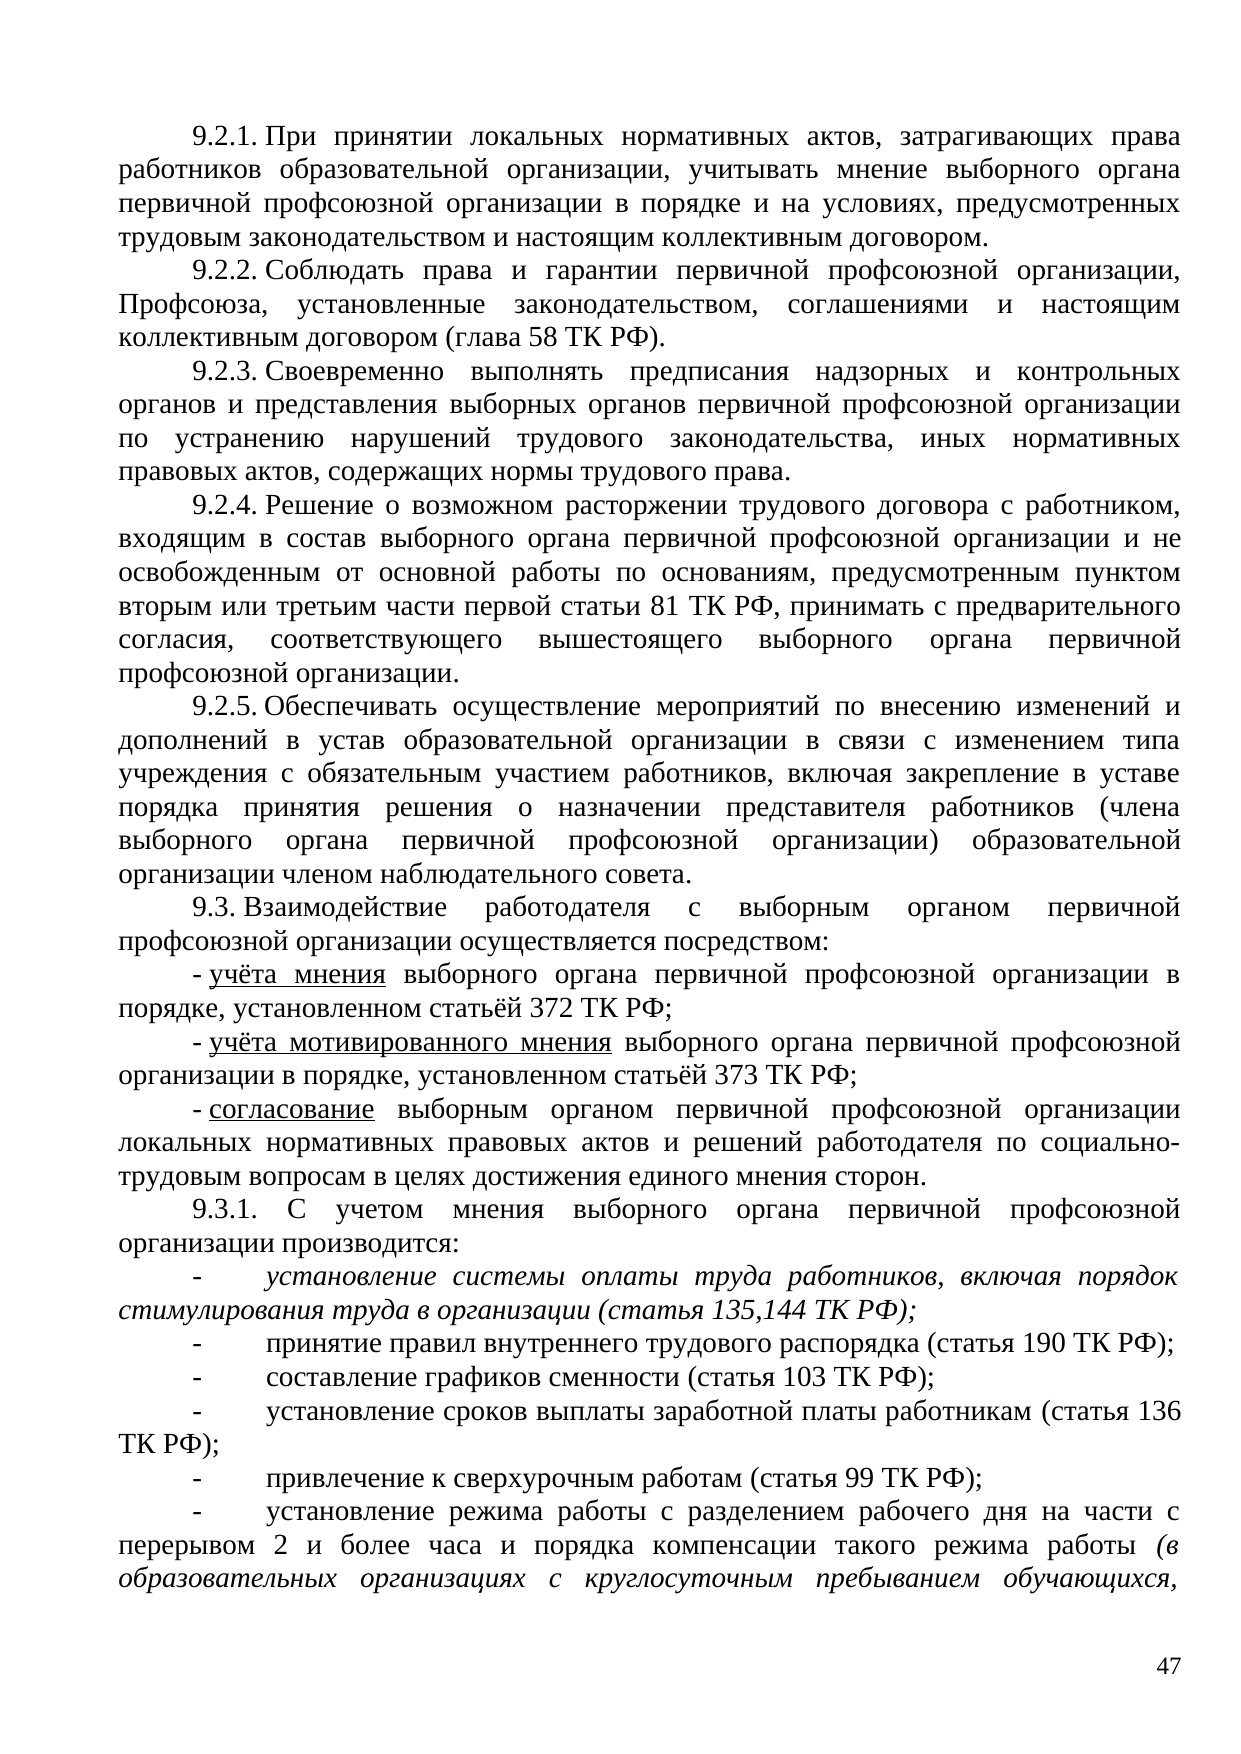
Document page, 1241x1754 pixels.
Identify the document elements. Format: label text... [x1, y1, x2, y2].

list 9.3.1. С учетом мнения выборного органа первичной профсоюзной организации производится: [118, 1191, 1181, 1258]
list - установление системы оплаты труда работников, включая порядок стимулирования труда в организации (статья 135,144 ТК РФ); [118, 1258, 1181, 1326]
text 9.2.1. При принятии локальных нормативных актов, затрагивающих права работников образовательной организации, учитывать мнение выборного органа первичной профсоюзной организации в порядке и на условиях, предусмотренных трудовым законодательством и настоящим коллективным договором. [118, 118, 1181, 252]
text 9.2.2. Соблюдать права и гарантии первичной профсоюзной организации, Профсоюза, установленные законодательством, соглашениями и настоящим коллективным договором (глава 58 ТК РФ). [118, 252, 1181, 353]
text - учёта мнения выборного органа первичной профсоюзной организации в порядке, установленном статьёй 372 ТК РФ; [118, 957, 1181, 1024]
list установление сроков выплаты заработной платы работникам (статья 136 ТК РФ); [118, 1393, 1181, 1460]
text - согласование выборным органом первичной профсоюзной организации локальных нормативных правовых актов и решений работодателя по социально-трудовым вопросам в целях достижения единого мнения сторон. [118, 1091, 1181, 1191]
text 9.3. Взаимодействие работодателя с выборным органом первичной профсоюзной организации осуществляется посредством: [118, 889, 1181, 957]
text 9.2.3. Своевременно выполнять предписания надзорных и контрольных органов и представления выборных органов первичной профсоюзной организации по устранению нарушений трудового законодательства, иных нормативных правовых актов, содержащих нормы трудового права. [118, 353, 1181, 487]
text - учёта мотивированного мнения выборного органа первичной профсоюзной организации в порядке, установленном статьёй 373 ТК РФ; [118, 1024, 1181, 1091]
list привлечение к сверхурочным работам (статья 99 ТК РФ); [118, 1460, 1181, 1493]
list составление графиков сменности (статья 103 ТК РФ); [118, 1359, 1181, 1393]
list принятие правил внутреннего трудового распорядка (статья 190 ТК РФ); [118, 1326, 1181, 1359]
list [118, 1493, 1181, 1594]
text 9.2.4. Решение о возможном расторжении трудового договора с работником, входящим в состав выборного органа первичной профсоюзной организации и не освобожденным от основной работы по основаниям, предусмотренным пунктом вторым или третьим части первой статьи 81 ТК РФ, принимать с предварительного согласия, соответствующего вышестоящего выборного органа первичной профсоюзной организации. [118, 487, 1181, 688]
text 9.2.5. Обеспечивать осуществление мероприятий по внесению изменений и дополнений в устав образовательной организации в связи с изменением типа учреждения с обязательным участием работников, включая закрепление в уставе порядка принятия решения о назначении представителя работников (члена выборного органа первичной профсоюзной организации) образовательной организации членом наблюдательного совета. [118, 688, 1181, 889]
